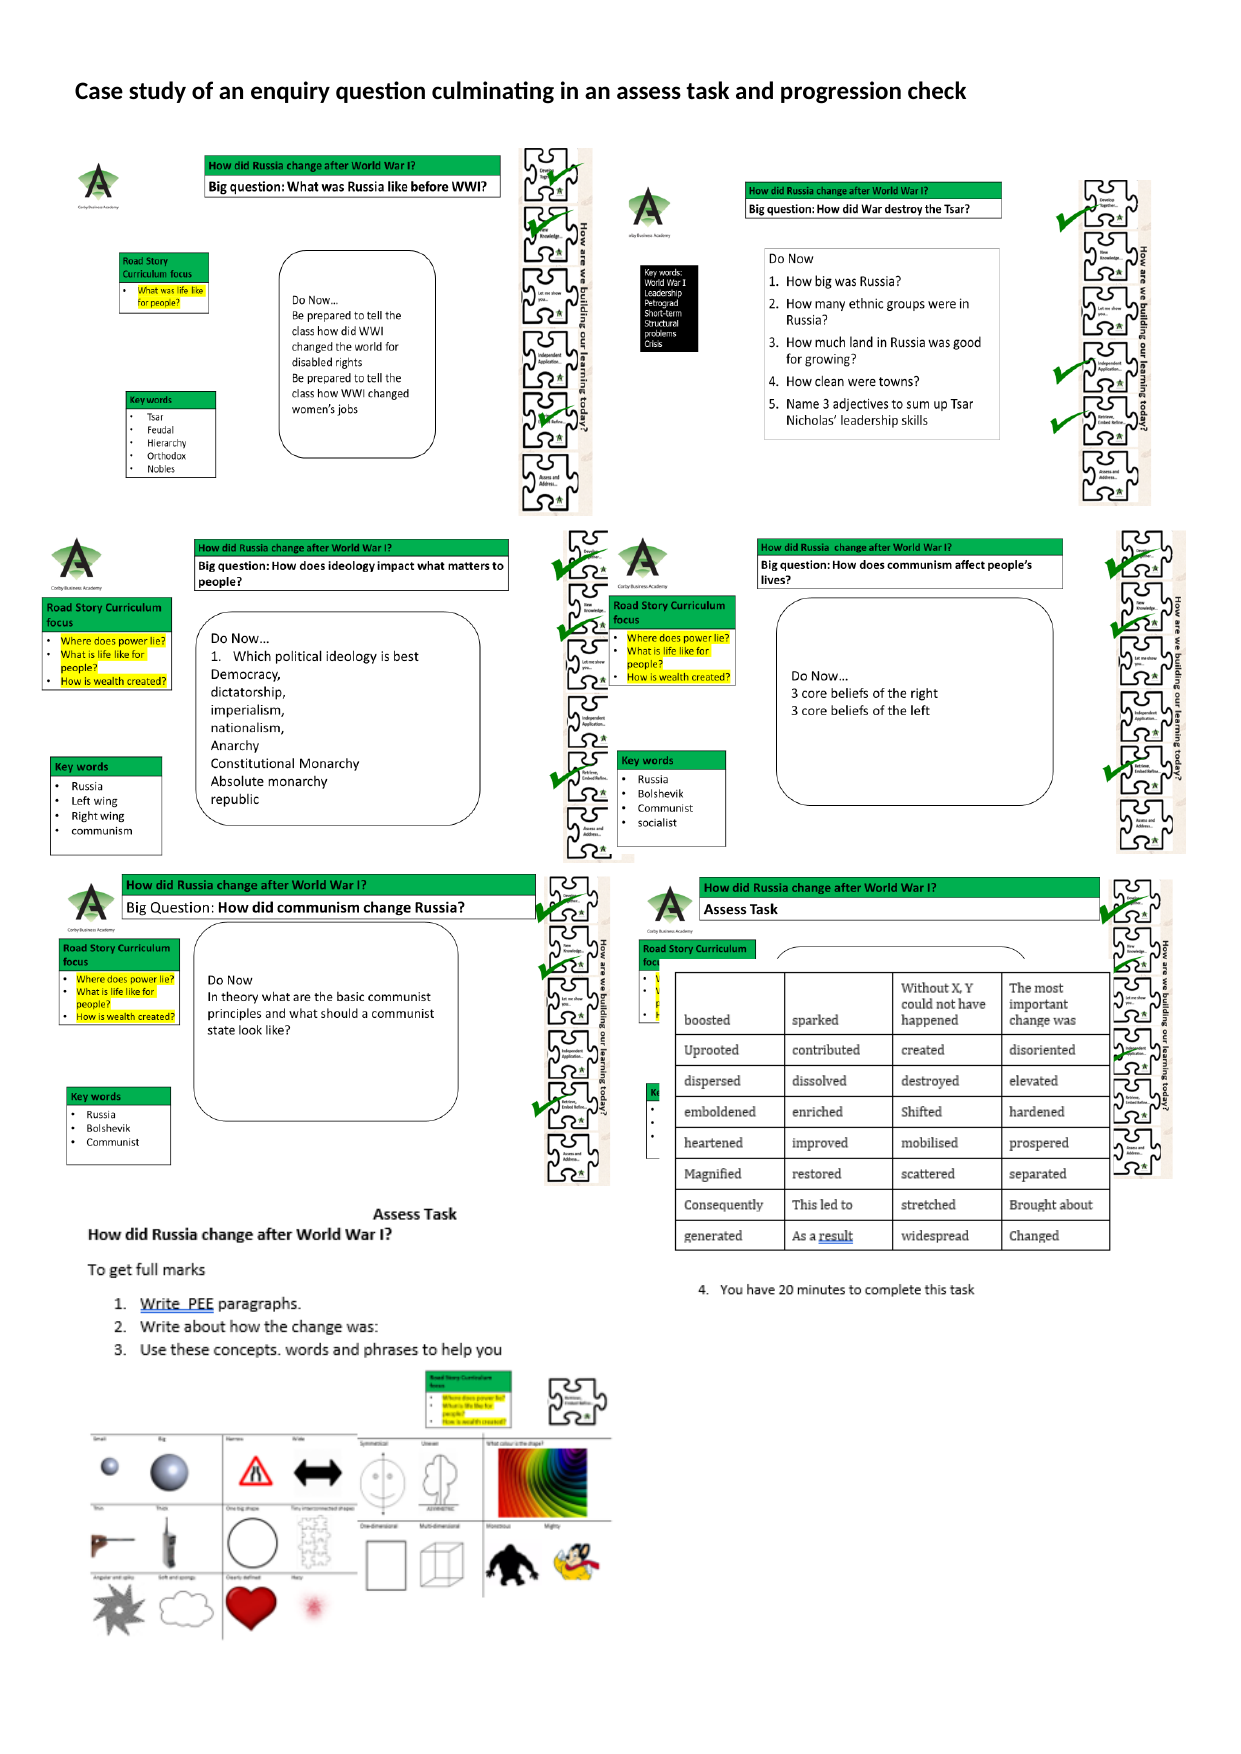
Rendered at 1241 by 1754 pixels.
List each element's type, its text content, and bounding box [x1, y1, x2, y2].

picture [637, 877, 1173, 1307]
picture [40, 144, 1186, 863]
picture [57, 874, 611, 1186]
picture [628, 171, 1152, 510]
text Case study of an enquiry question culminating in an assess task and progression check [75, 75, 1165, 106]
picture [50, 1190, 629, 1644]
